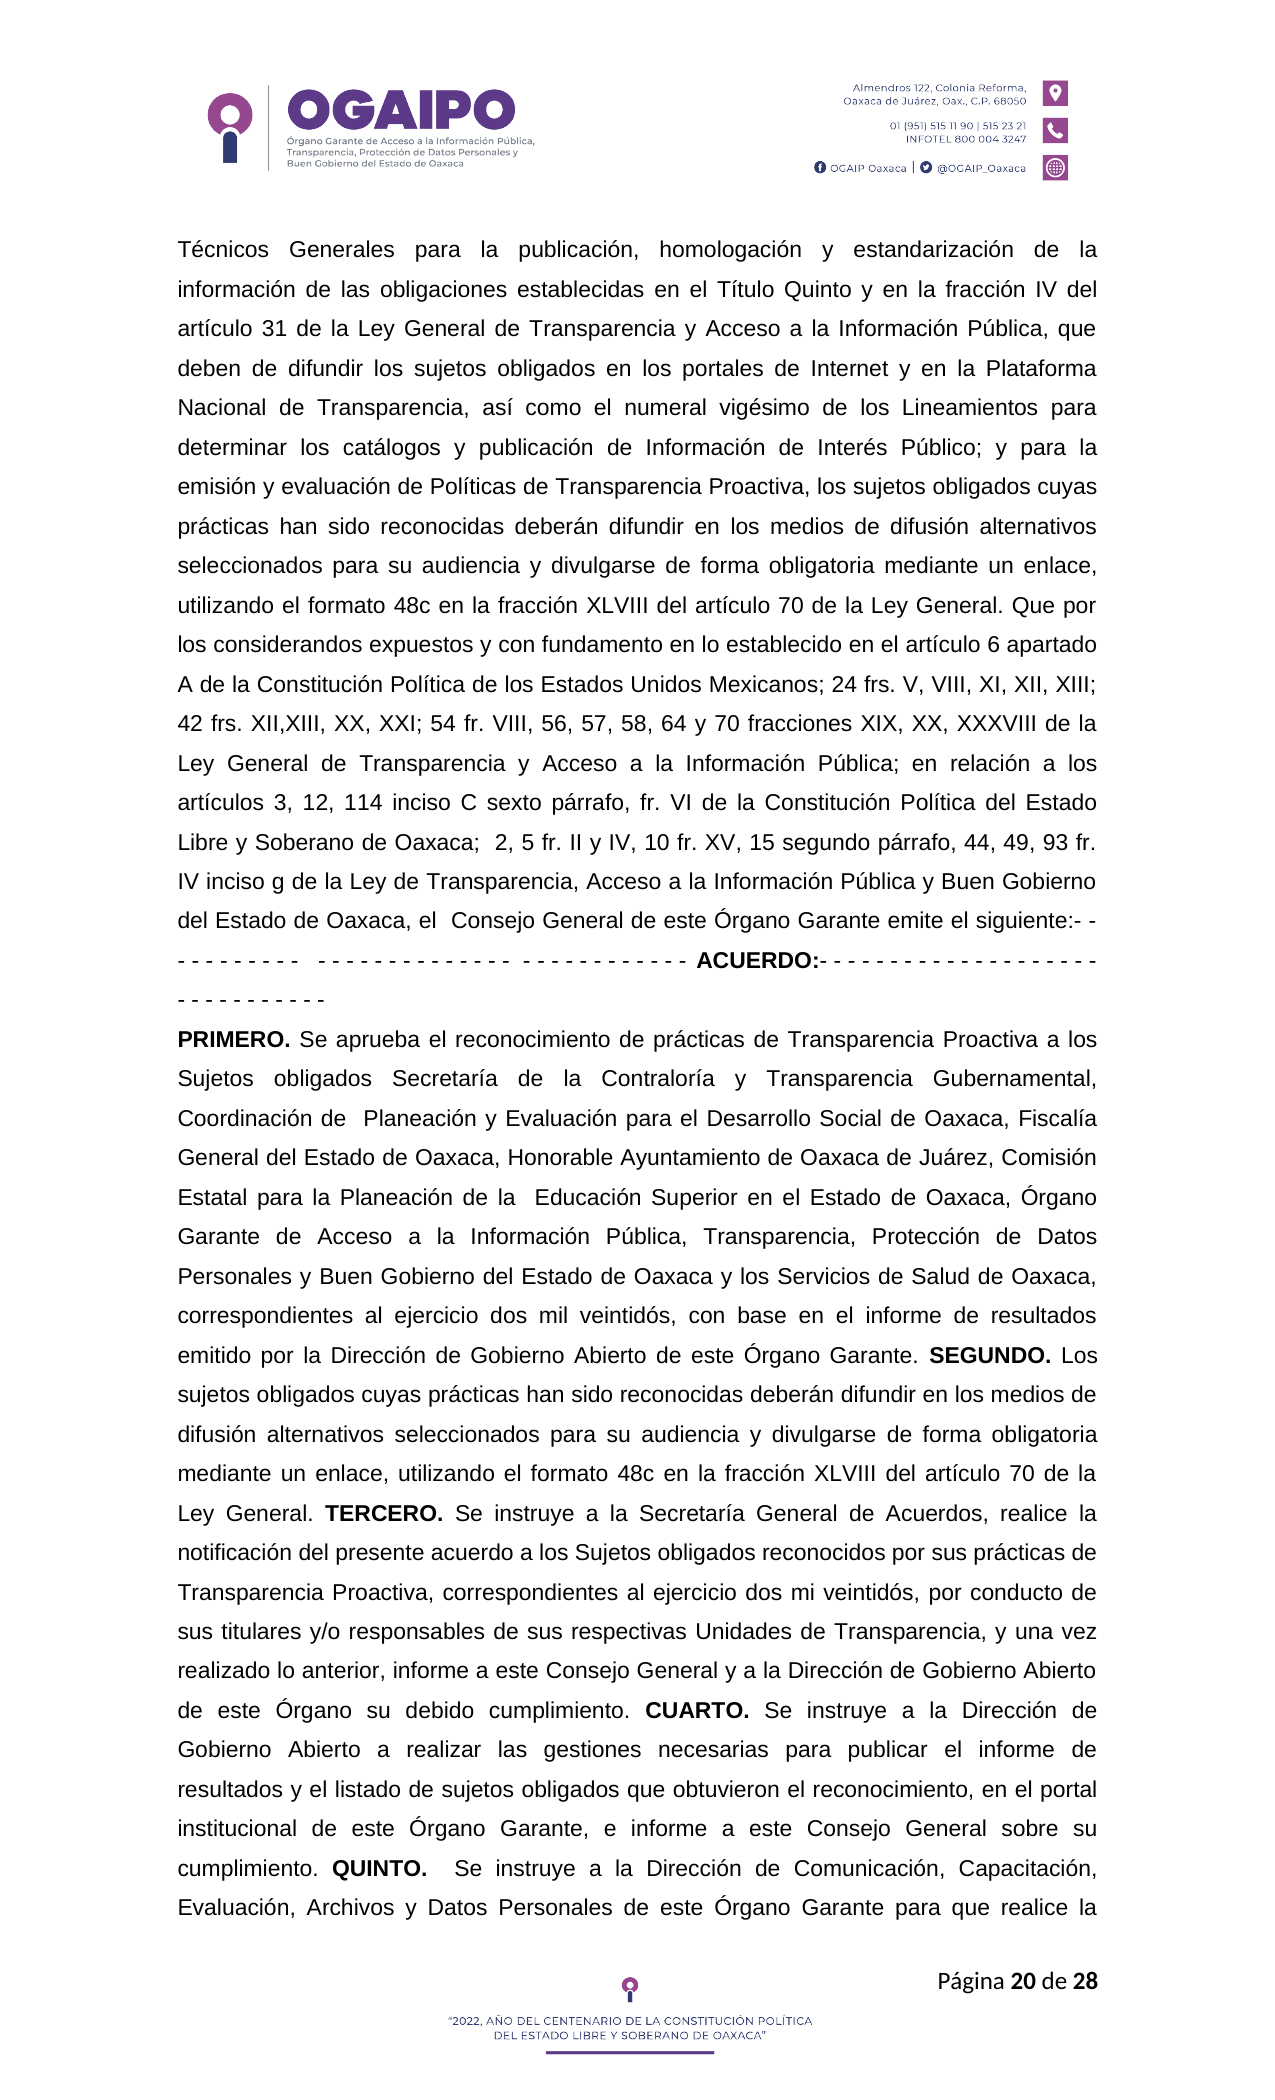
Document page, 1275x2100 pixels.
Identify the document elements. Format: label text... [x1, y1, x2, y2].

picture [80, 1922, 1194, 2100]
picture [131, 44, 1144, 213]
